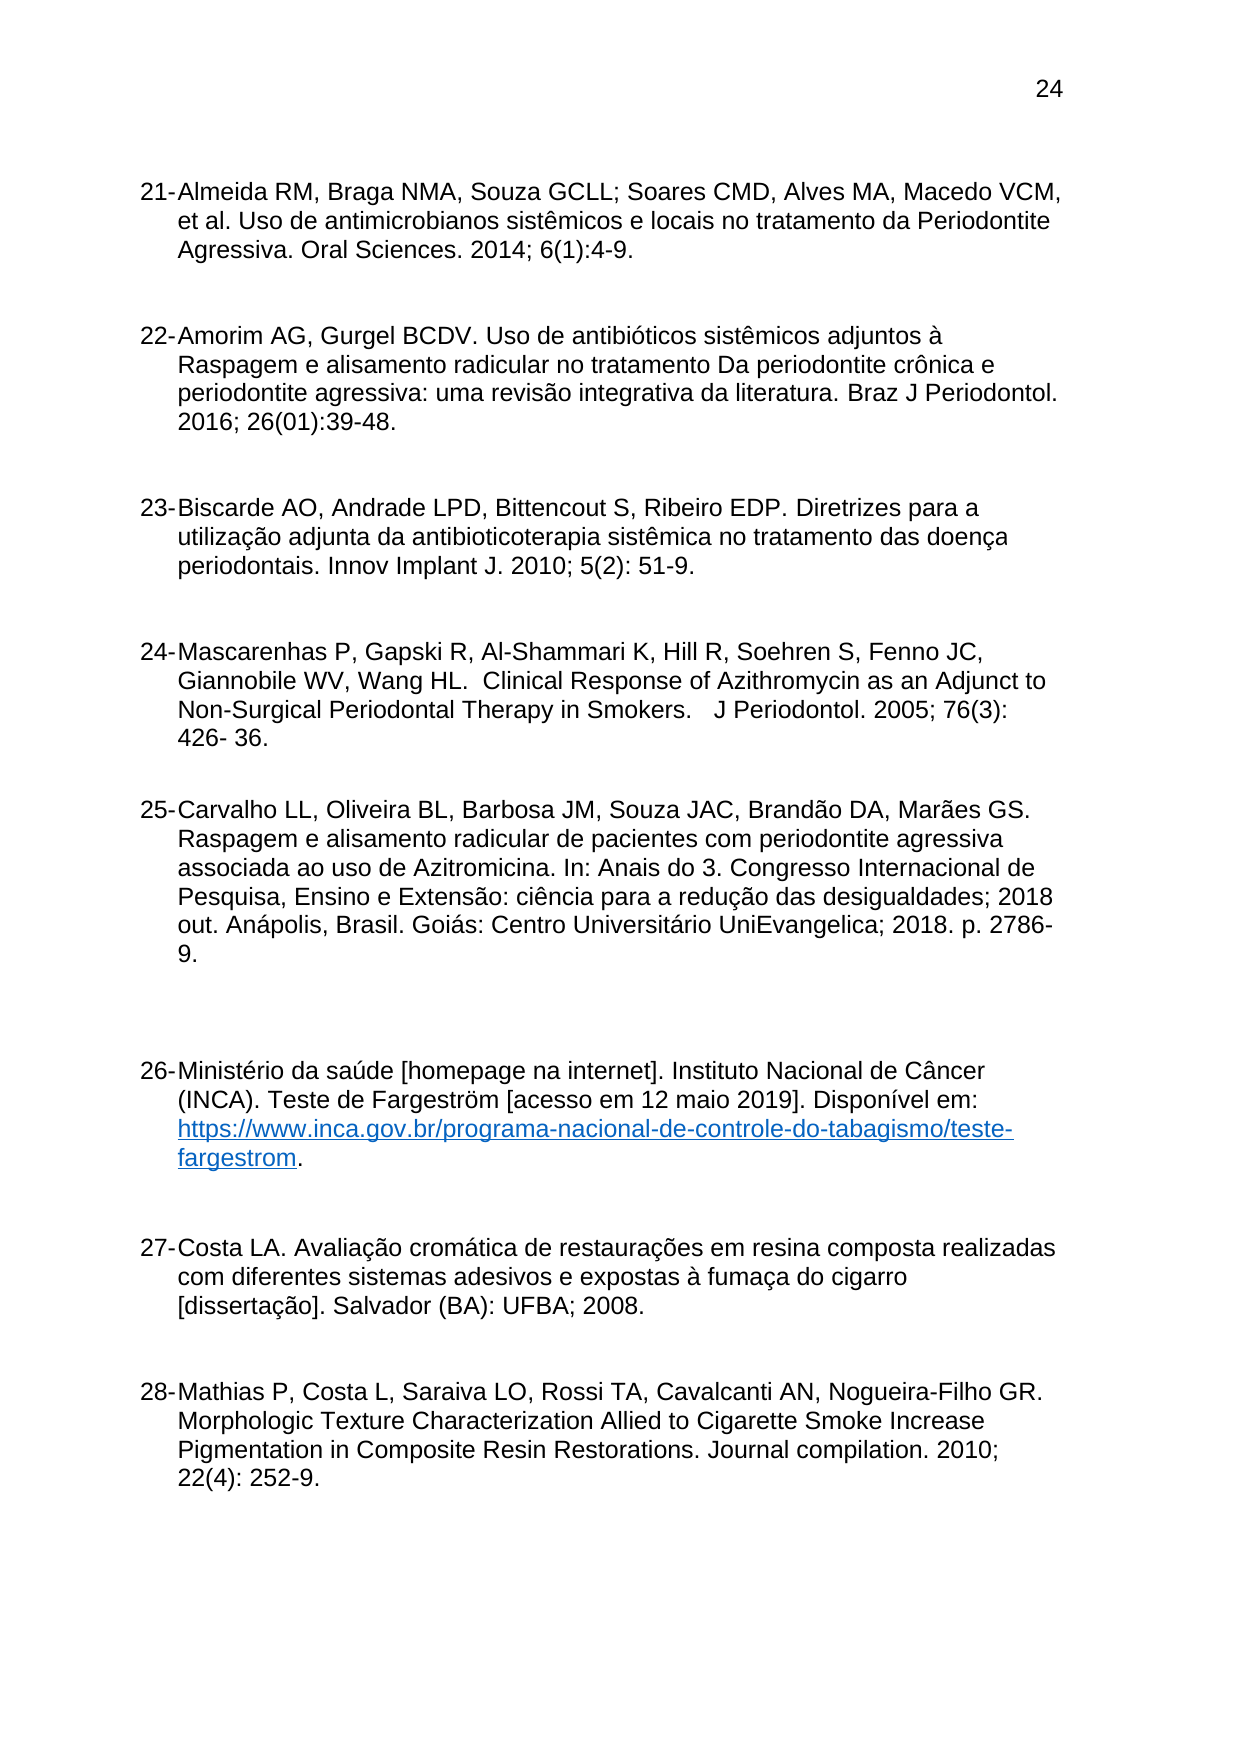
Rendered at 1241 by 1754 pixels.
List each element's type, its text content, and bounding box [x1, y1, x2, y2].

list Almeida RM, Braga NMA, Souza GCLL; Soares CMD, Alves MA, Macedo VCM, et al. Uso de antimicrobianos sistêmicos e locais no tratamento da Periodontite Agressiva. Oral Sciences. 2014; 6(1):4-9. [140, 177, 1063, 263]
list Mathias P, Costa L, Saraiva LO, Rossi TA, Cavalcanti AN, Nogueira-Filho GR. Morphologic Texture Characterization Allied to Cigarette Smoke Increase Pigmentation in Composite Resin Restorations. Journal compilation. 2010; 22(4): 252-9. [140, 1377, 1063, 1492]
list Amorim AG, Gurgel BCDV. Uso de antibióticos sistêmicos adjuntos à Raspagem e alisamento radicular no tratamento Da periodontite crônica e periodontite agressiva: uma revisão integrativa da literatura. Braz J Periodontol. 2016; 26(01):39-48. [140, 321, 1063, 436]
list Carvalho LL, Oliveira BL, Barbosa JM, Souza JAC, Brandão DA, Marães GS. Raspagem e alisamento radicular de pacientes com periodontite agressiva associada ao uso de Azitromicina. In: Anais do 3. Congresso Internacional de Pesquisa, Ensino e Extensão: ciência para a redução das desigualdades; 2018 out. Anápolis, Brasil. Goiás: Centro Universitário UniEvangelica; 2018. p. 2786-9. [140, 795, 1063, 968]
list Ministério da saúde [homepage na internet]. Instituto Nacional de Câncer (INCA). Teste de Fargeström [acesso em 12 maio 2019]. Disponível em: https://www.inca.gov.br/programa-nacional-de-controle-do-tabagismo/teste-fargestrom. [140, 1056, 1063, 1171]
list Costa LA. Avaliação cromática de restaurações em resina composta realizadas com diferentes sistemas adesivos e expostas à fumaça do cigarro [dissertação]. Salvador (BA): UFBA; 2008. [140, 1233, 1063, 1320]
list Biscarde AO, Andrade LPD, Bittencout S, Ribeiro EDP. Diretrizes para a utilização adjunta da antibioticoterapia sistêmica no tratamento das doenças periodontais. Innov Implant J. 2010; 5(2): 51-9. [140, 493, 1063, 580]
list Mascarenhas P, Gapski R, Al-Shammari K, Hill R, Soehren S, Fenno JC, Giannobile WV, Wang HL. Clinical Response of Azithromycin as an Adjunct to Non-Surgical Periodontal Therapy in Smokers. J Periodontol. 2005; 76(3): 426- 36. [140, 637, 1063, 752]
